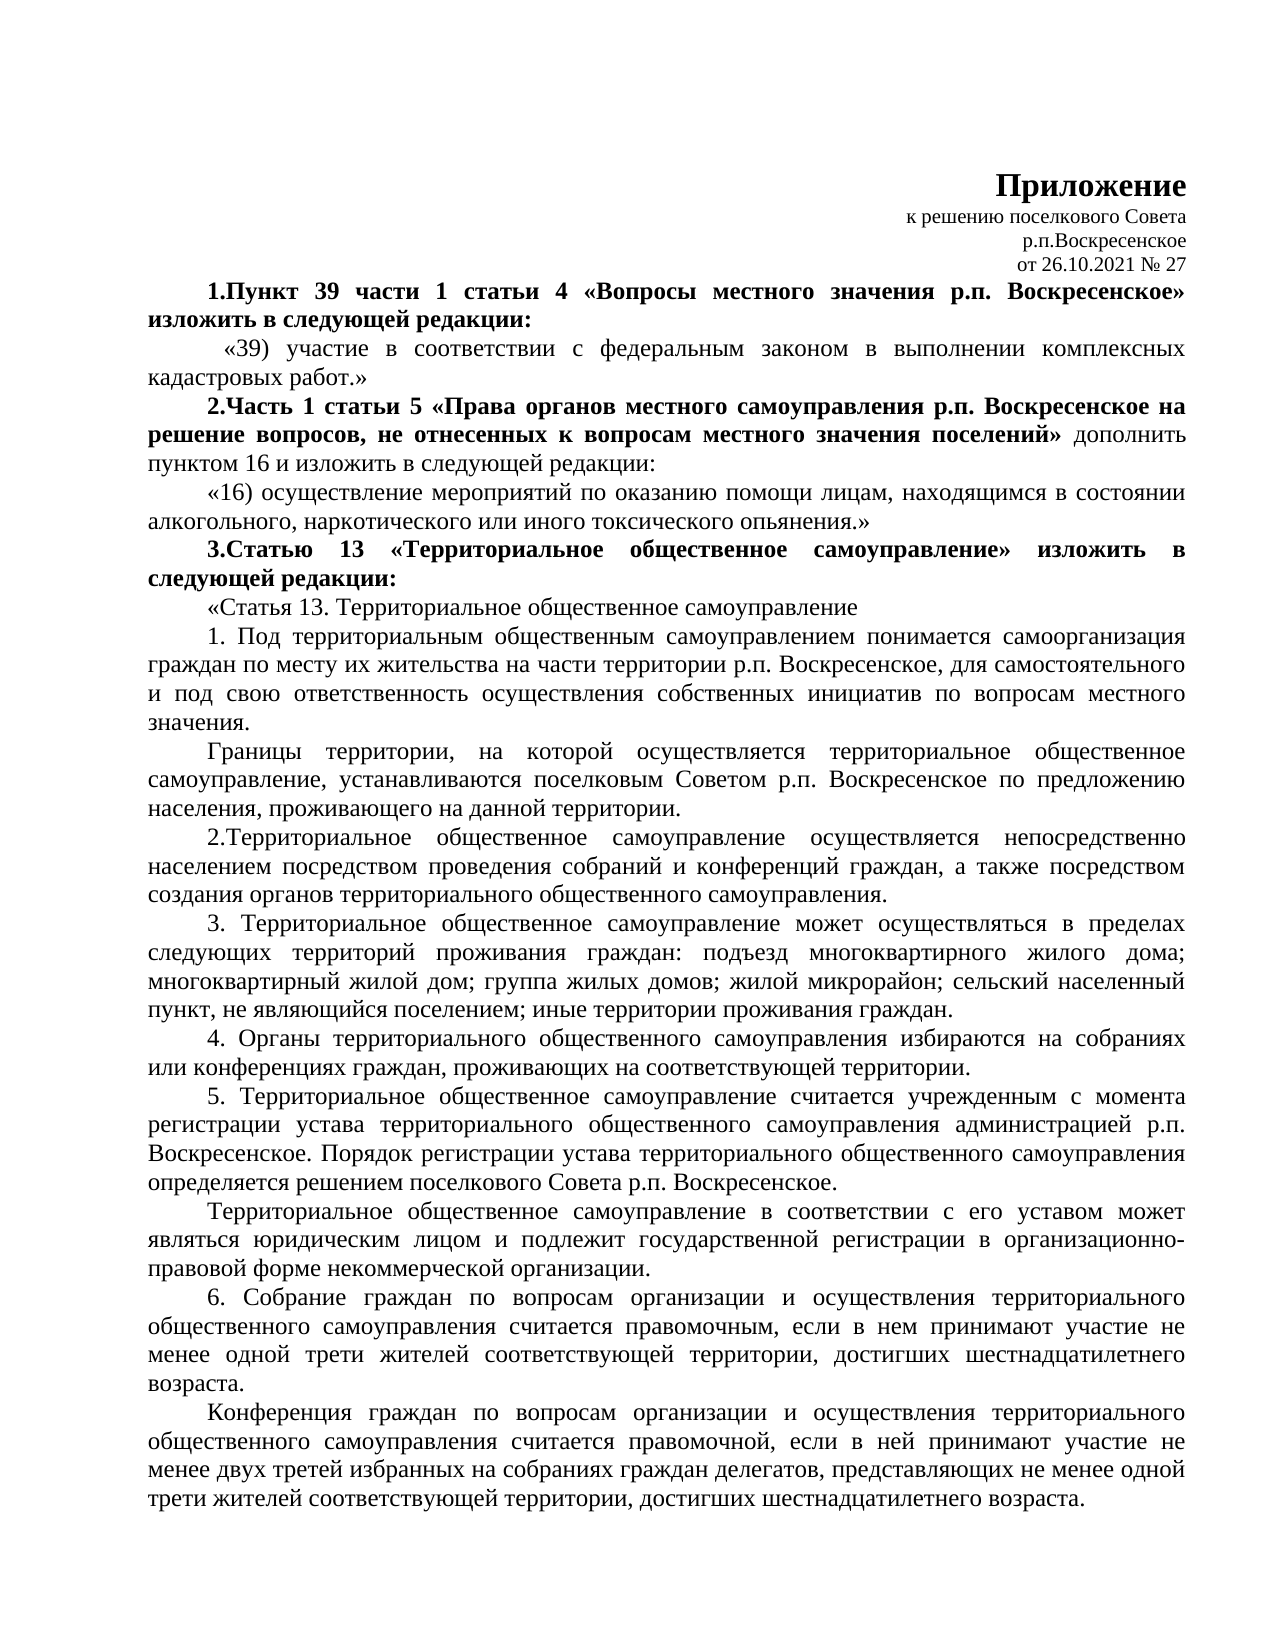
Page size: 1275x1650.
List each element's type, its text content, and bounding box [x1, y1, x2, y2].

text 3.Статью 13 «Территориальное общественное самоуправление» изложить в следующей редакции: [148, 534, 1186, 592]
text р.п.Воскресенское [148, 228, 1186, 252]
text 2.Территориальное общественное самоуправление осуществляется непосредственно населением посредством проведения собраний и конференций граждан, а также посредством создания органов территориального общественного самоуправления. [148, 822, 1186, 908]
text Границы территории, на которой осуществляется территориальное общественное самоуправление, устанавливаются поселковым Советом р.п. Воскресенское по предложению населения, проживающего на данной территории. [148, 736, 1186, 822]
text 2.Часть 1 статьи 5 «Права органов местного самоуправления р.п. Воскресенское на решение вопросов, не отнесенных к вопросам местного значения поселений» дополнить пунктом 16 и изложить в следующей редакции: [148, 391, 1186, 477]
text 4. Органы территориального общественного самоуправления избираются на собраниях или конференциях граждан, проживающих на соответствующей территории. [148, 1023, 1186, 1081]
text 1.Пункт 39 части 1 статьи 4 «Вопросы местного значения р.п. Воскресенское» изложить в следующей редакции: [148, 276, 1186, 333]
text Приложение [148, 165, 1186, 204]
text 1. Под территориальным общественным самоуправлением понимается самоорганизация граждан по месту их жительства на части территории р.п. Воскресенское, для самостоятельного и под свою ответственность осуществления собственных инициатив по вопросам местного значения. [148, 621, 1186, 736]
text Территориальное общественное самоуправление в соответствии с его уставом может являться юридическим лицом и подлежит государственной регистрации в организационно-правовой форме некоммерческой организации. [148, 1196, 1186, 1282]
text «39) участие в соответствии с федеральным законом в выполнении комплексных кадастровых работ.» [148, 333, 1186, 391]
text «16) осуществление мероприятий по оказанию помощи лицам, находящимся в состоянии алкогольного, наркотического или иного токсического опьянения.» [148, 477, 1186, 534]
text 5. Территориальное общественное самоуправление считается учрежденным с момента регистрации устава территориального общественного самоуправления администрацией р.п. Воскресенское. Порядок регистрации устава территориального общественного самоуправления определяется решением поселкового Совета р.п. Воскресенское. [148, 1081, 1186, 1196]
text к решению поселкового Совета [148, 204, 1186, 228]
text 6. Собрание граждан по вопросам организации и осуществления территориального общественного самоуправления считается правомочным, если в нем принимают участие не менее одной трети жителей соответствующей территории, достигших шестнадцатилетнего возраста. [148, 1282, 1186, 1397]
text 3. Территориальное общественное самоуправление может осуществляться в пределах следующих территорий проживания граждан: подъезд многоквартирного жилого дома; многоквартирный жилой дом; группа жилых домов; жилой микрорайон; сельский населенный пункт, не являющийся поселением; иные территории проживания граждан. [148, 908, 1186, 1023]
text от 26.10.2021 № 27 [148, 252, 1186, 276]
text «Статья 13. Территориальное общественное самоуправление [148, 592, 1186, 621]
text Конференция граждан по вопросам организации и осуществления территориального общественного самоуправления считается правомочной, если в ней принимают участие не менее двух третей избранных на собраниях граждан делегатов, представляющих не менее одной трети жителей соответствующей территории, достигших шестнадцатилетнего возраста. [148, 1397, 1186, 1512]
